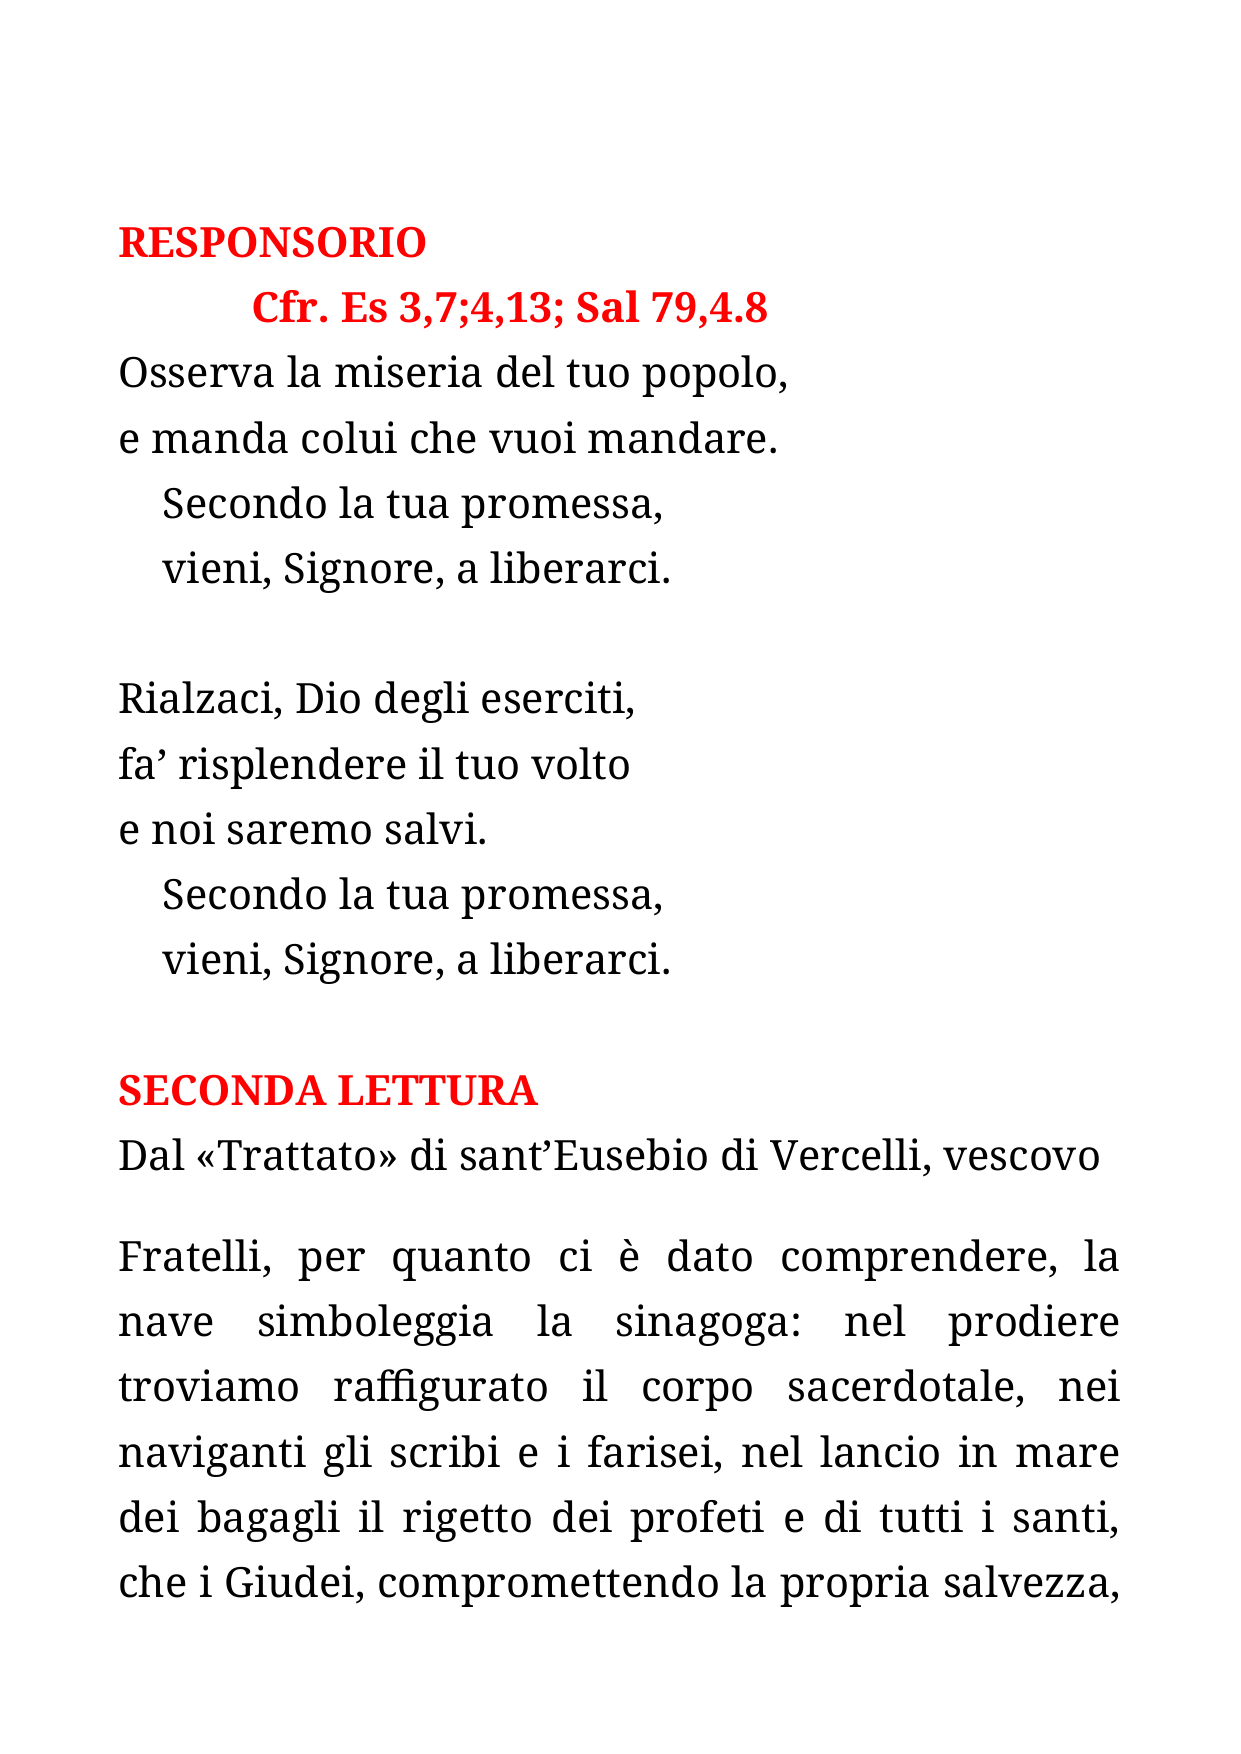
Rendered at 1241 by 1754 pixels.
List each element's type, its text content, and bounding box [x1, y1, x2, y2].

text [118, 1227, 1122, 1610]
text RESPONSORIO Cfr. Es 3,7;4,13; Sal 79,4.8 [118, 213, 1122, 335]
text fa’ risplendere il tuo volto [118, 734, 1122, 791]
text vieni, Signore, a liberarci. [118, 539, 1122, 596]
text Rialzaci, Dio degli eserciti, [118, 669, 1122, 726]
text SECONDA LETTURA [118, 1061, 1122, 1117]
text Secondo la tua promessa, [118, 474, 1122, 530]
text e noi saremo salvi. [118, 800, 1122, 856]
text Secondo la tua promessa, [118, 865, 1122, 922]
text Dal «Trattato» di sant’Eusebio di Vercelli, vescovo [118, 1126, 1122, 1182]
text vieni, Signore, a liberarci. [118, 930, 1122, 987]
text Osserva la miseria del tuo popolo, [118, 343, 1122, 400]
text e manda colui che vuoi mandare. [118, 408, 1122, 465]
